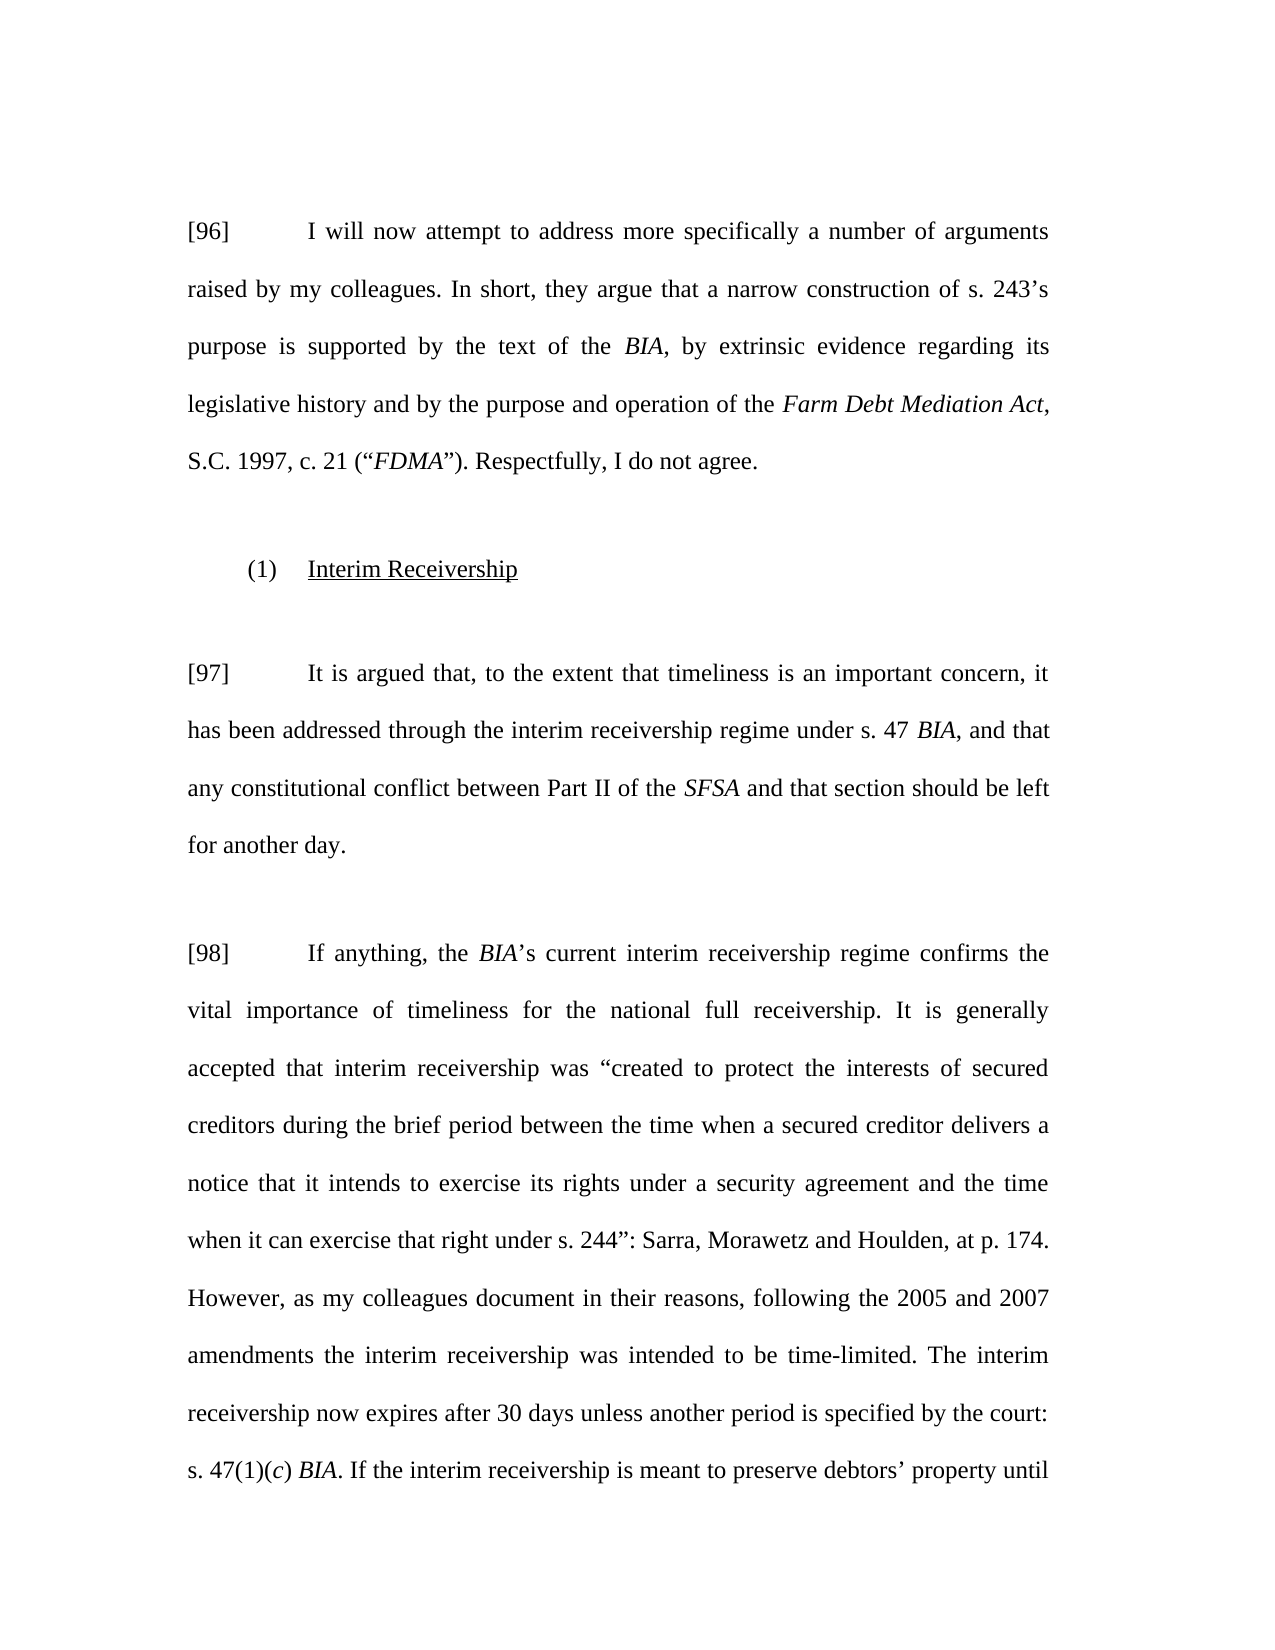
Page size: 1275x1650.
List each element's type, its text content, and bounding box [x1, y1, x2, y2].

title Interim Receivership [247, 554, 1050, 583]
text I will now attempt to address more specifically a number of arguments raised by my colleagues. In short, they argue that a narrow construction of s. 243’s purpose is supported by the text of the BIA, by extrinsic evidence regarding its legislative history and by the purpose and operation of the Farm Debt Mediation Act, S.C. 1997, c. 21 (“FDMA”). Respectfully, I do not agree. [187, 216, 1050, 475]
text It is argued that, to the extent that timeliness is an important concern, it has been addressed through the interim receivership regime under s. 47 BIA, and that any constitutional conflict between Part II of the SFSA and that section should be left for another day. [187, 658, 1050, 859]
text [187, 938, 1050, 1484]
